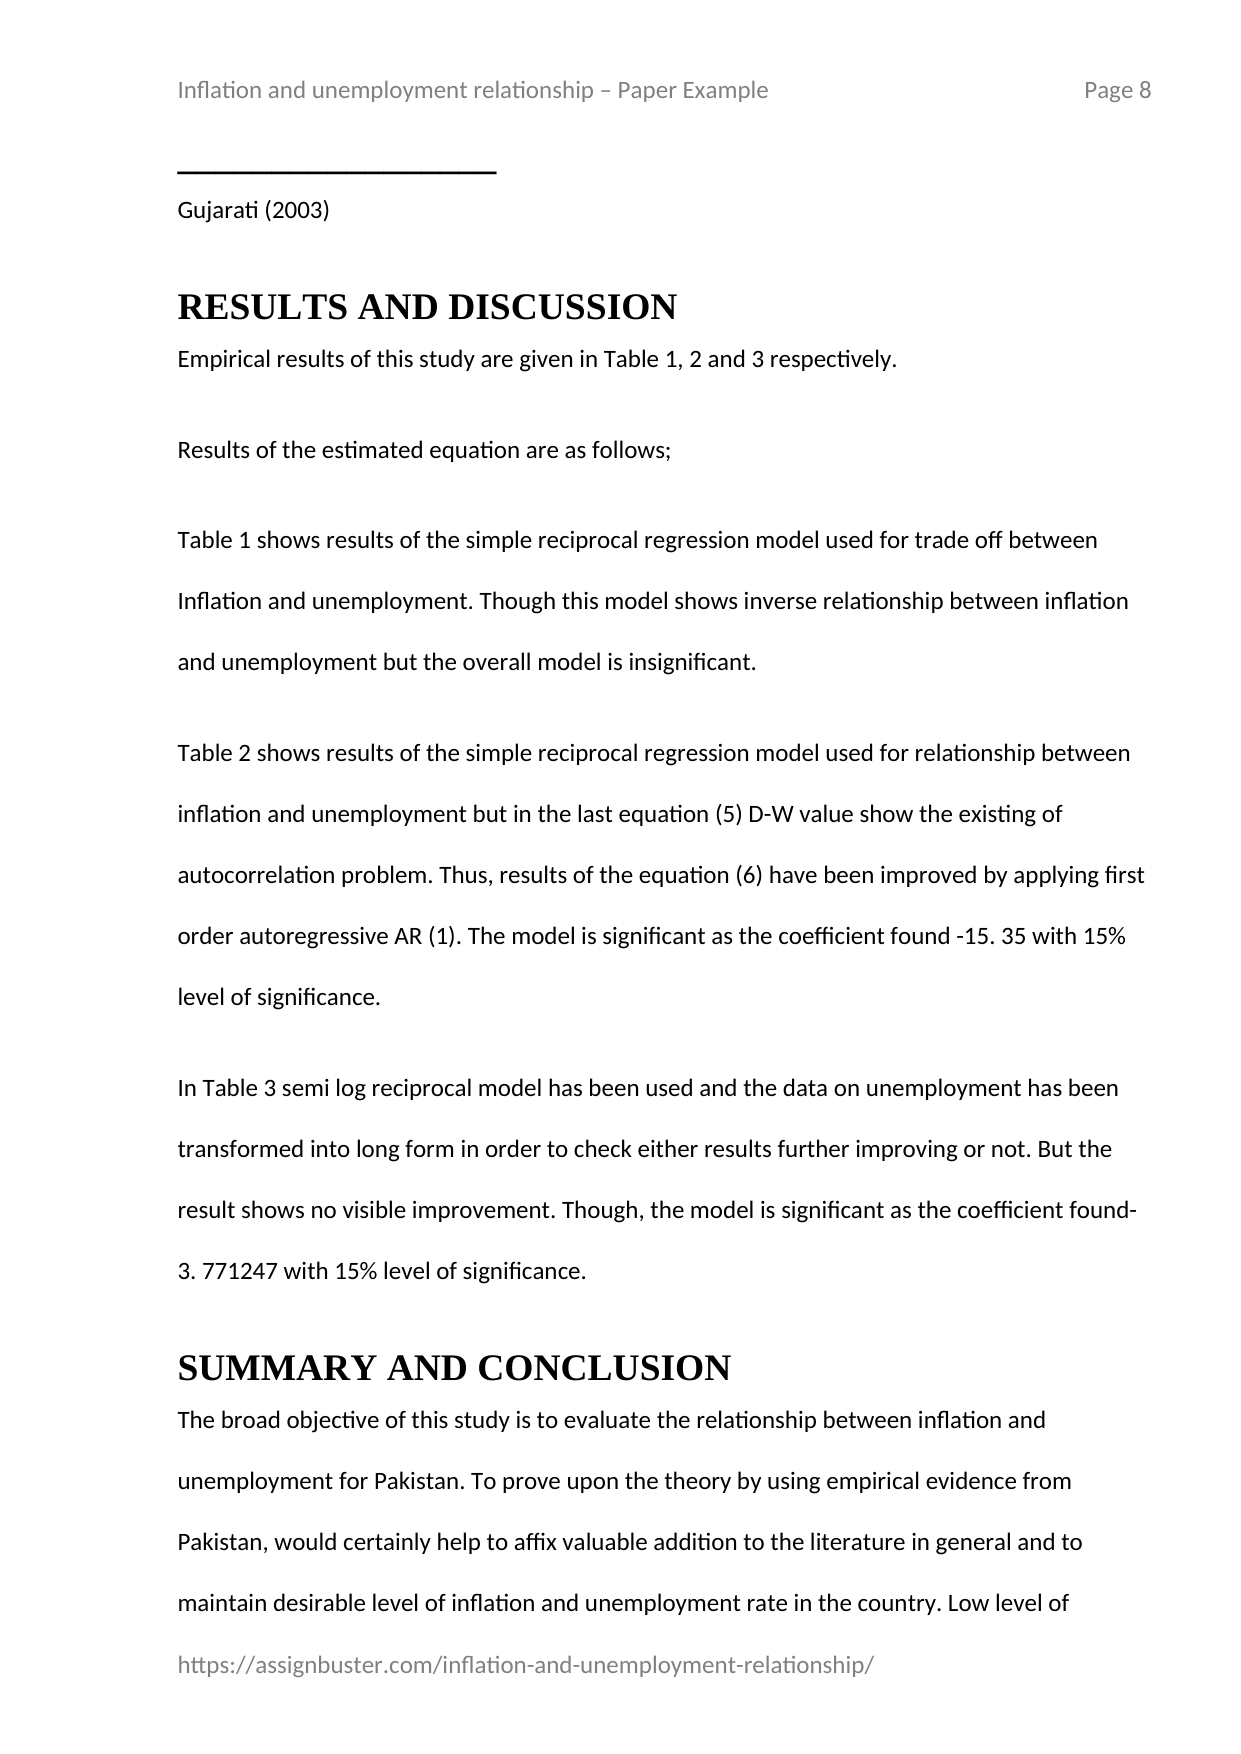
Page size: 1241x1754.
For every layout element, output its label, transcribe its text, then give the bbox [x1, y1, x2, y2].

text Table 2 shows results of the simple reciprocal regression model used for relationship between inflation and unemployment but in the last equation (5) D-W value show the existing of autocorrelation problem. Thus, results of the equation (6) have been improved by applying first order autoregressive AR (1). The model is significant as the coefficient found -15. 35 with 15% level of significance. [177, 737, 1152, 1012]
text In Table 3 semi log reciprocal model has been used and the data on unemployment has been transformed into long form in order to check either results further improving or not. But the result shows no visible improvement. Though, the model is significant as the coefficient found- 3. 771247 with 15% level of significance. [177, 1072, 1152, 1285]
subtitle SUMMARY AND CONCLUSION [177, 1345, 1152, 1388]
subtitle _________________ [177, 135, 1152, 178]
text Table 1 shows results of the simple reciprocal regression model used for trade off between Inflation and unemployment. Though this model shows inverse relationship between inflation and unemployment but the overall model is insignificant. [177, 524, 1152, 677]
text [177, 1404, 1152, 1618]
text Gujarati (2003) [177, 194, 1152, 224]
text Results of the estimated equation are as follows; [177, 434, 1152, 464]
subtitle RESULTS AND DISCUSSION [177, 284, 1152, 327]
text Empirical results of this study are given in Table 1, 2 and 3 respectively. [177, 343, 1152, 374]
